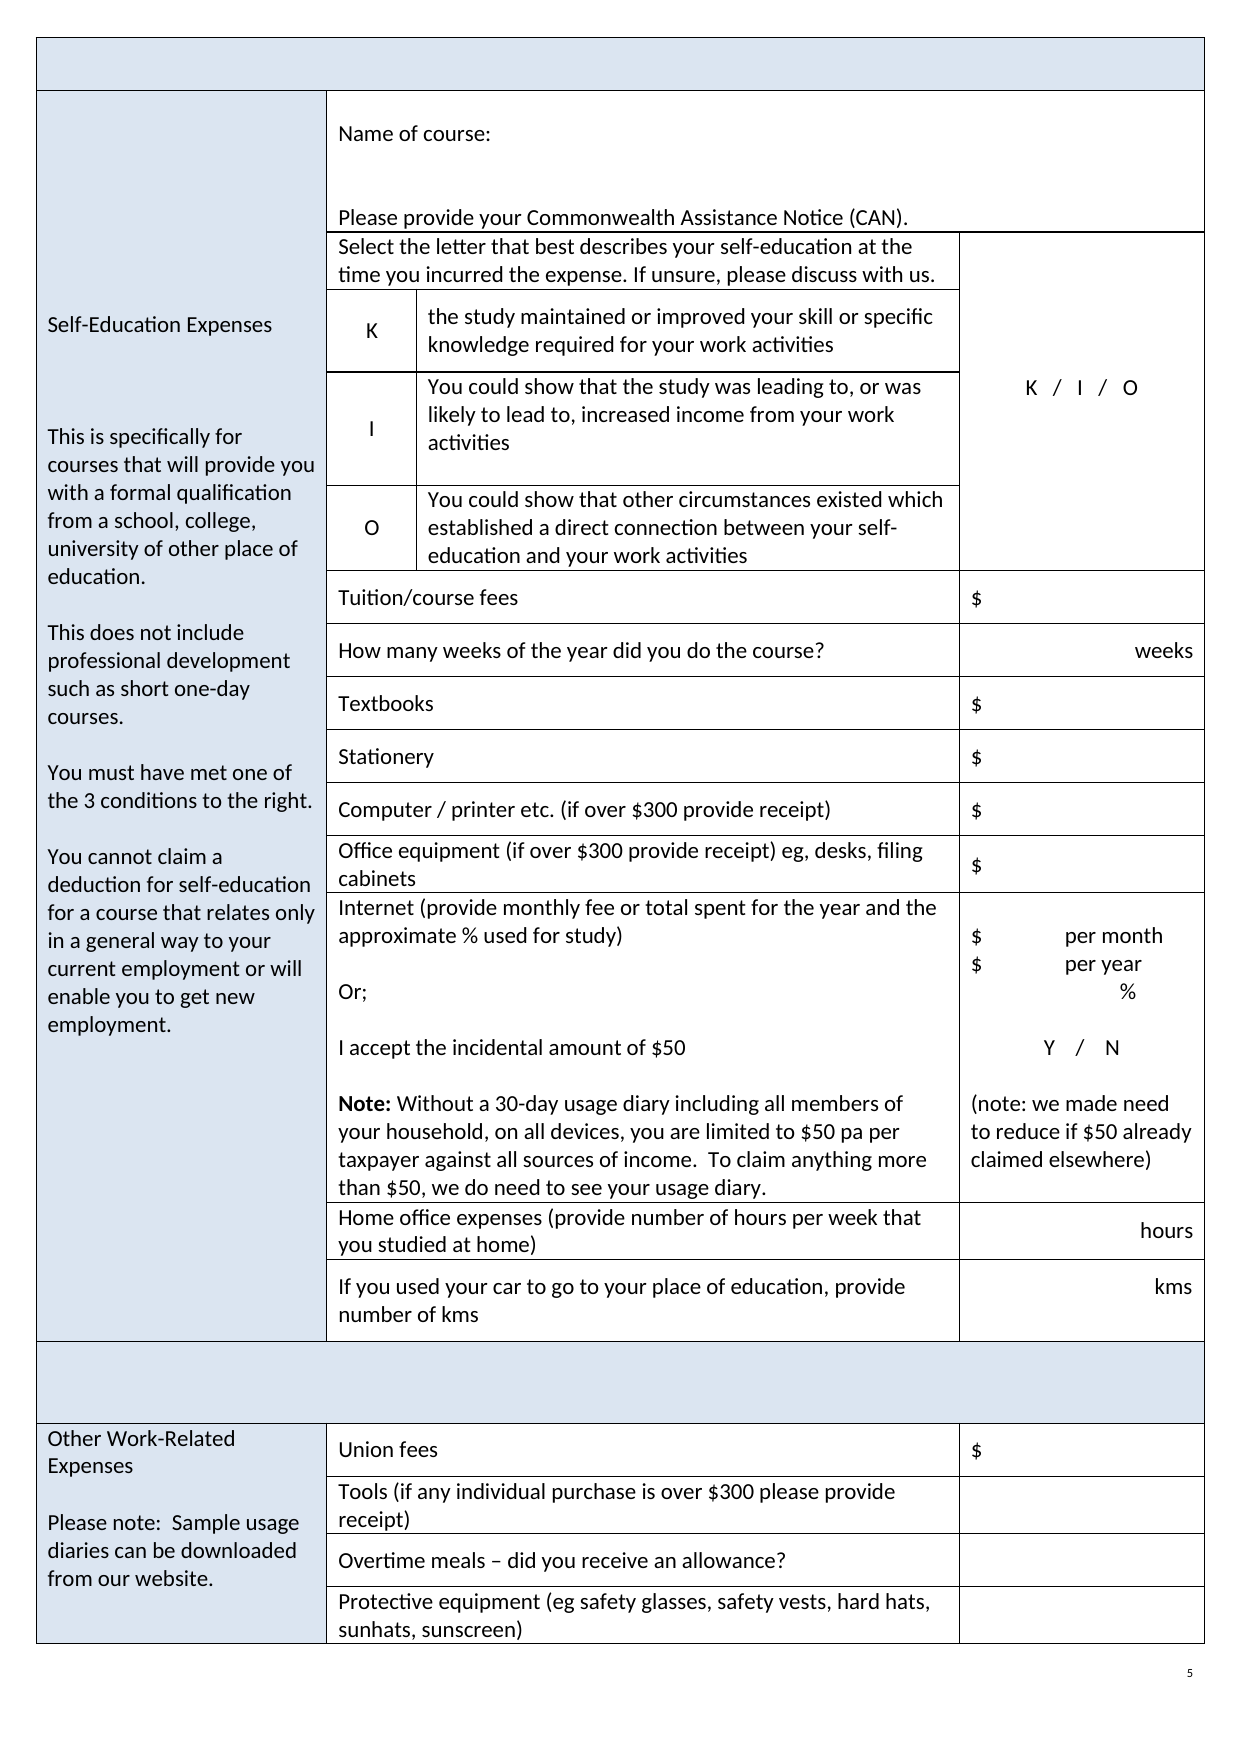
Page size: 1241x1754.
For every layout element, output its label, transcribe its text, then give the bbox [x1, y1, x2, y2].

table_cell You could show that the study was leading to, or was likely to lead to, increased income from your work activities [417, 373, 959, 484]
table_cell Stationery [327, 730, 959, 782]
table_cell How many weeks of the year did you do the course? [327, 624, 959, 676]
table_cell the study maintained or improved your skill or specific knowledge required for your work activities [417, 290, 959, 371]
table_cell Tools (if any individual purchase is over $300 please provide receipt) [327, 1477, 959, 1533]
table_cell $ [960, 677, 1204, 729]
table_cell Textbooks [327, 677, 959, 729]
table_cell Computer / printer etc. (if over $300 provide receipt) [327, 783, 959, 835]
table_cell Internet (provide monthly fee or total spent for the year and the approximate % used for study) Or; I accept the incidental amount of $50 Note: Without a 30-day usage diary including all members of your household, on all devices, you are limited to $50 pa per taxpayer against all sources of income. To claim anything more than $50, we do need to see your usage diary. [327, 893, 959, 1202]
table_cell [960, 1534, 1204, 1586]
table_cell $ [960, 571, 1204, 623]
table_cell O [327, 486, 416, 569]
table_cell $ [960, 783, 1204, 835]
table_cell K / I / O [960, 233, 1204, 569]
table_cell Other Work-Related Expenses Please note: Sample usage diaries can be downloaded from our website. [37, 1424, 326, 1643]
table_cell $ [960, 1424, 1204, 1476]
table_cell kms [960, 1260, 1204, 1341]
table_cell $ [960, 730, 1204, 782]
table_cell Overtime meals – did you receive an allowance? [327, 1534, 959, 1586]
table_cell [960, 1477, 1204, 1533]
table_cell Select the letter that best describes your self-education at the time you incurred the expense. If unsure, please discuss with us. [327, 233, 959, 288]
table_cell You could show that other circumstances existed which established a direct connection between your self-education and your work activities [417, 486, 959, 569]
table_cell Union fees [327, 1424, 959, 1476]
table_cell Tuition/course fees [327, 571, 959, 623]
table_cell [37, 1342, 1204, 1423]
table_cell Home office expenses (provide number of hours per week that you studied at home) [327, 1203, 959, 1259]
table_cell Name of course: Please provide your Commonwealth Assistance Notice (CAN). [327, 91, 1204, 231]
table_cell $ per month $ per year % Y / N (note: we made need to reduce if $50 already claimed elsewhere) [960, 893, 1204, 1202]
table_cell I [327, 373, 416, 484]
table_header [37, 38, 1204, 90]
table_cell Self-Education Expenses This is specifically for courses that will provide you with a formal qualification from a school, college, university of other place of education. This does not include professional development such as short one-day courses. You must have met one of the 3 conditions to the right. You cannot claim a deduction for self-education for a course that relates only in a general way to your current employment or will enable you to get new employment. [37, 91, 326, 1341]
table_cell $ [960, 836, 1204, 892]
table_cell K [327, 290, 416, 371]
table_cell weeks [960, 624, 1204, 676]
table_cell hours [960, 1203, 1204, 1259]
table_cell Protective equipment (eg safety glasses, safety vests, hard hats, sunhats, sunscreen) [327, 1587, 959, 1643]
table_cell If you used your car to go to your place of education, provide number of kms [327, 1260, 959, 1341]
table_cell Office equipment (if over $300 provide receipt) eg, desks, filing cabinets [327, 836, 959, 892]
table_cell [960, 1587, 1204, 1643]
